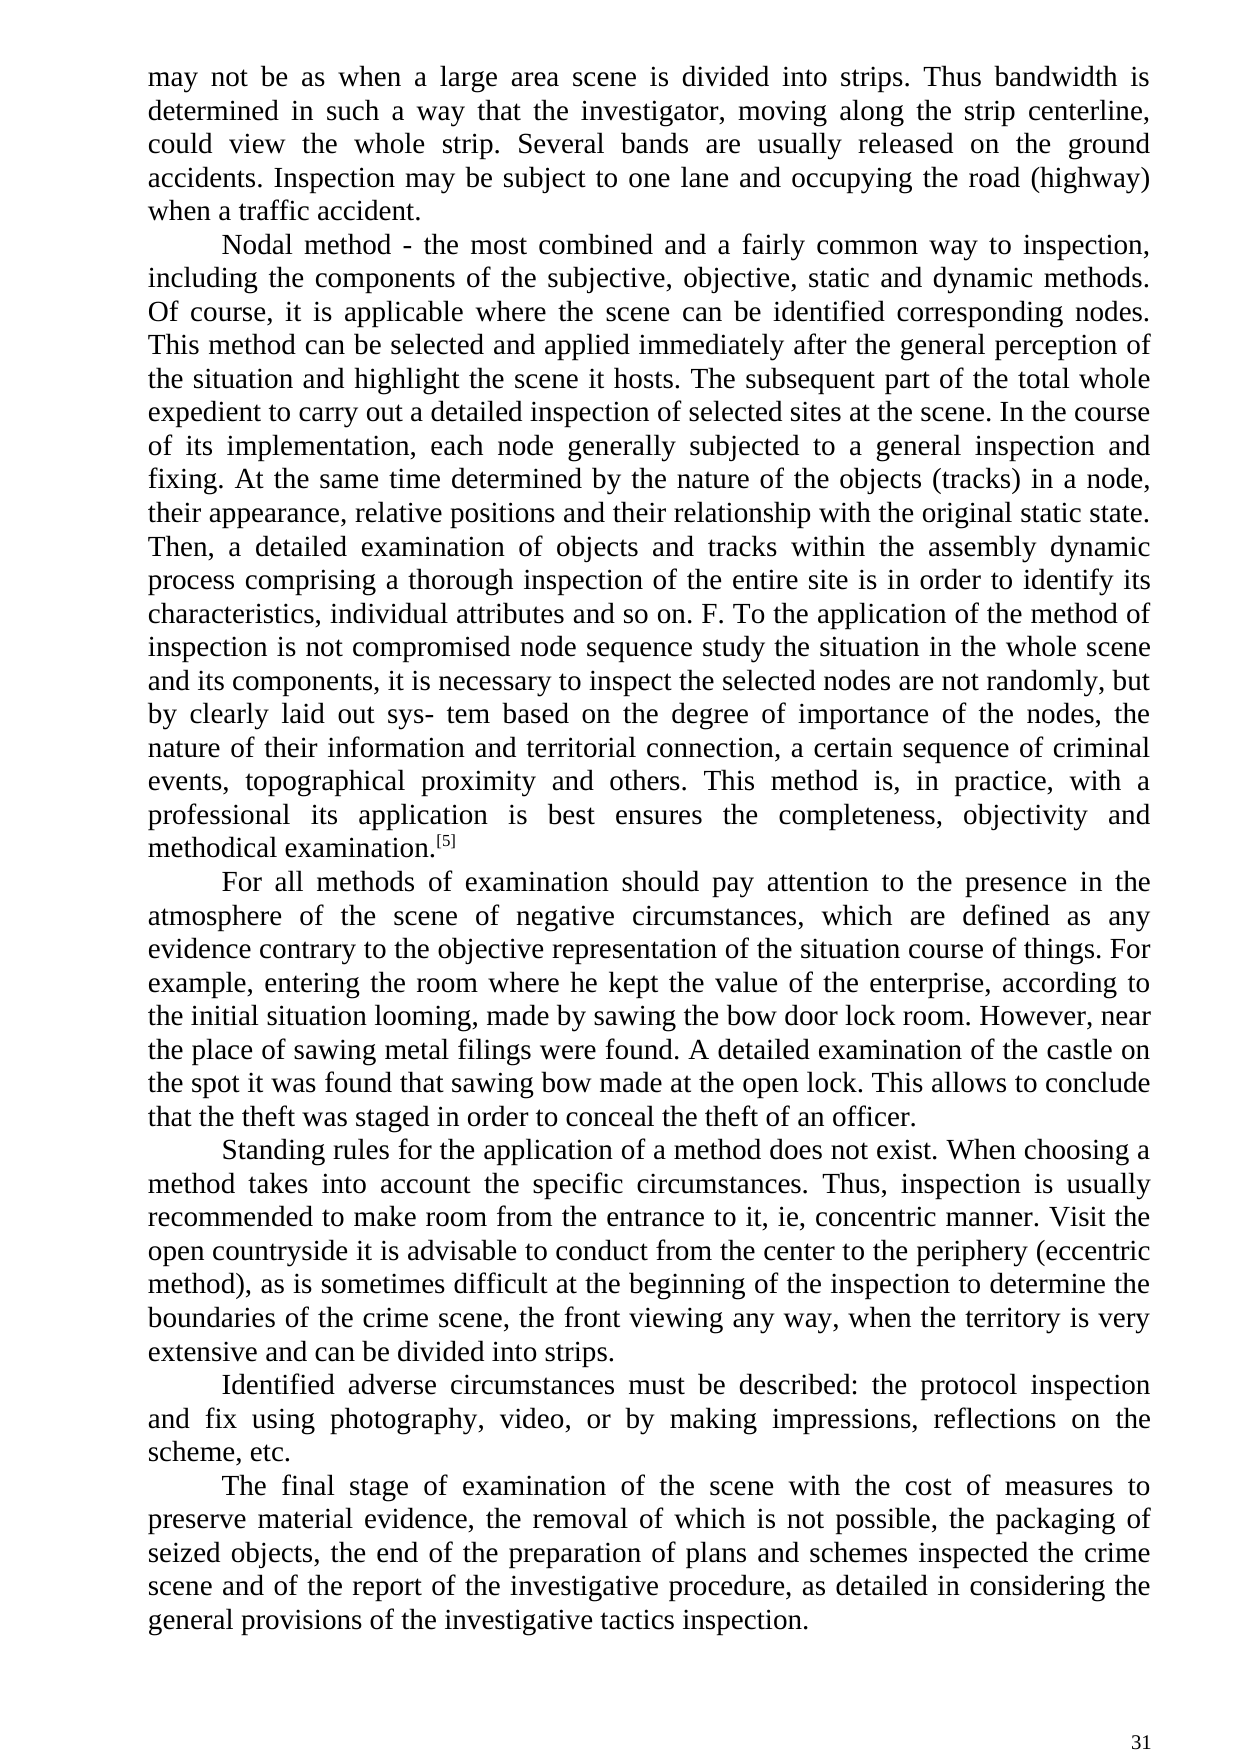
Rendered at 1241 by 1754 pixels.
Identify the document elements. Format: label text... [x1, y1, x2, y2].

text For all methods of examination should pay attention to the presence in the atmosphere of the scene of negative circumstances, which are defined as any evidence contrary to the objective representation of the situation course of things. For example, entering the room where he kept the value of the enterprise, according to the initial situation looming, made by sawing the bow door lock room. However, near the place of sawing metal filings were found. A detailed examination of the castle on the spot it was found that sawing bow made at the open lock. This allows to conclude that the theft was staged in order to conceal the theft of an officer. [148, 864, 1152, 1132]
text Nodal method - the most combined and a fairly common way to inspection, including the components of the subjective, objective, static and dynamic methods. Of course, it is applicable where the scene can be identified corresponding nodes. This method can be selected and applied immediately after the general perception of the situation and highlight the scene it hosts. The subsequent part of the total whole expedient to carry out a detailed inspection of selected sites at the scene. In the course of its implementation, each node generally subjected to a general inspection and fixing. At the same time determined by the nature of the objects (tracks) in a node, their appearance, relative positions and their relationship with the original static state. Then, a detailed examination of objects and tracks within the assembly dynamic process comprising a thorough inspection of the entire site is in order to identify its characteristics, individual attributes and so on. F. To the application of the method of inspection is not compromised node sequence study the situation in the whole scene and its components, it is necessary to inspect the selected nodes are not randomly, but by clearly laid out sys- tem based on the degree of importance of the nodes, the nature of their information and territorial connection, a certain sequence of criminal events, topographical proximity and others. This method is, in practice, with a professional its application is best ensures the completeness, objectivity and methodical examination.[5] [148, 227, 1152, 864]
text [148, 59, 1152, 227]
text The final stage of examination of the scene with the cost of measures to preserve material evidence, the removal of which is not possible, the packaging of seized objects, the end of the preparation of plans and schemes inspected the crime scene and of the report of the investigative procedure, as detailed in considering the general provisions of the investigative tactics inspection. [148, 1468, 1152, 1636]
text Identified adverse circumstances must be described: the protocol inspection and fix using photography, video, or by making impressions, reflections on the scheme, etc. [148, 1367, 1152, 1468]
text Standing rules for the application of a method does not exist. When choosing a method takes into account the specific circumstances. Thus, inspection is usually recommended to make room from the entrance to it, ie, concentric manner. Visit the open countryside it is advisable to conduct from the center to the periphery (eccentric method), as is sometimes difficult at the beginning of the inspection to determine the boundaries of the crime scene, the front viewing any way, when the territory is very extensive and can be divided into strips. [148, 1132, 1152, 1367]
